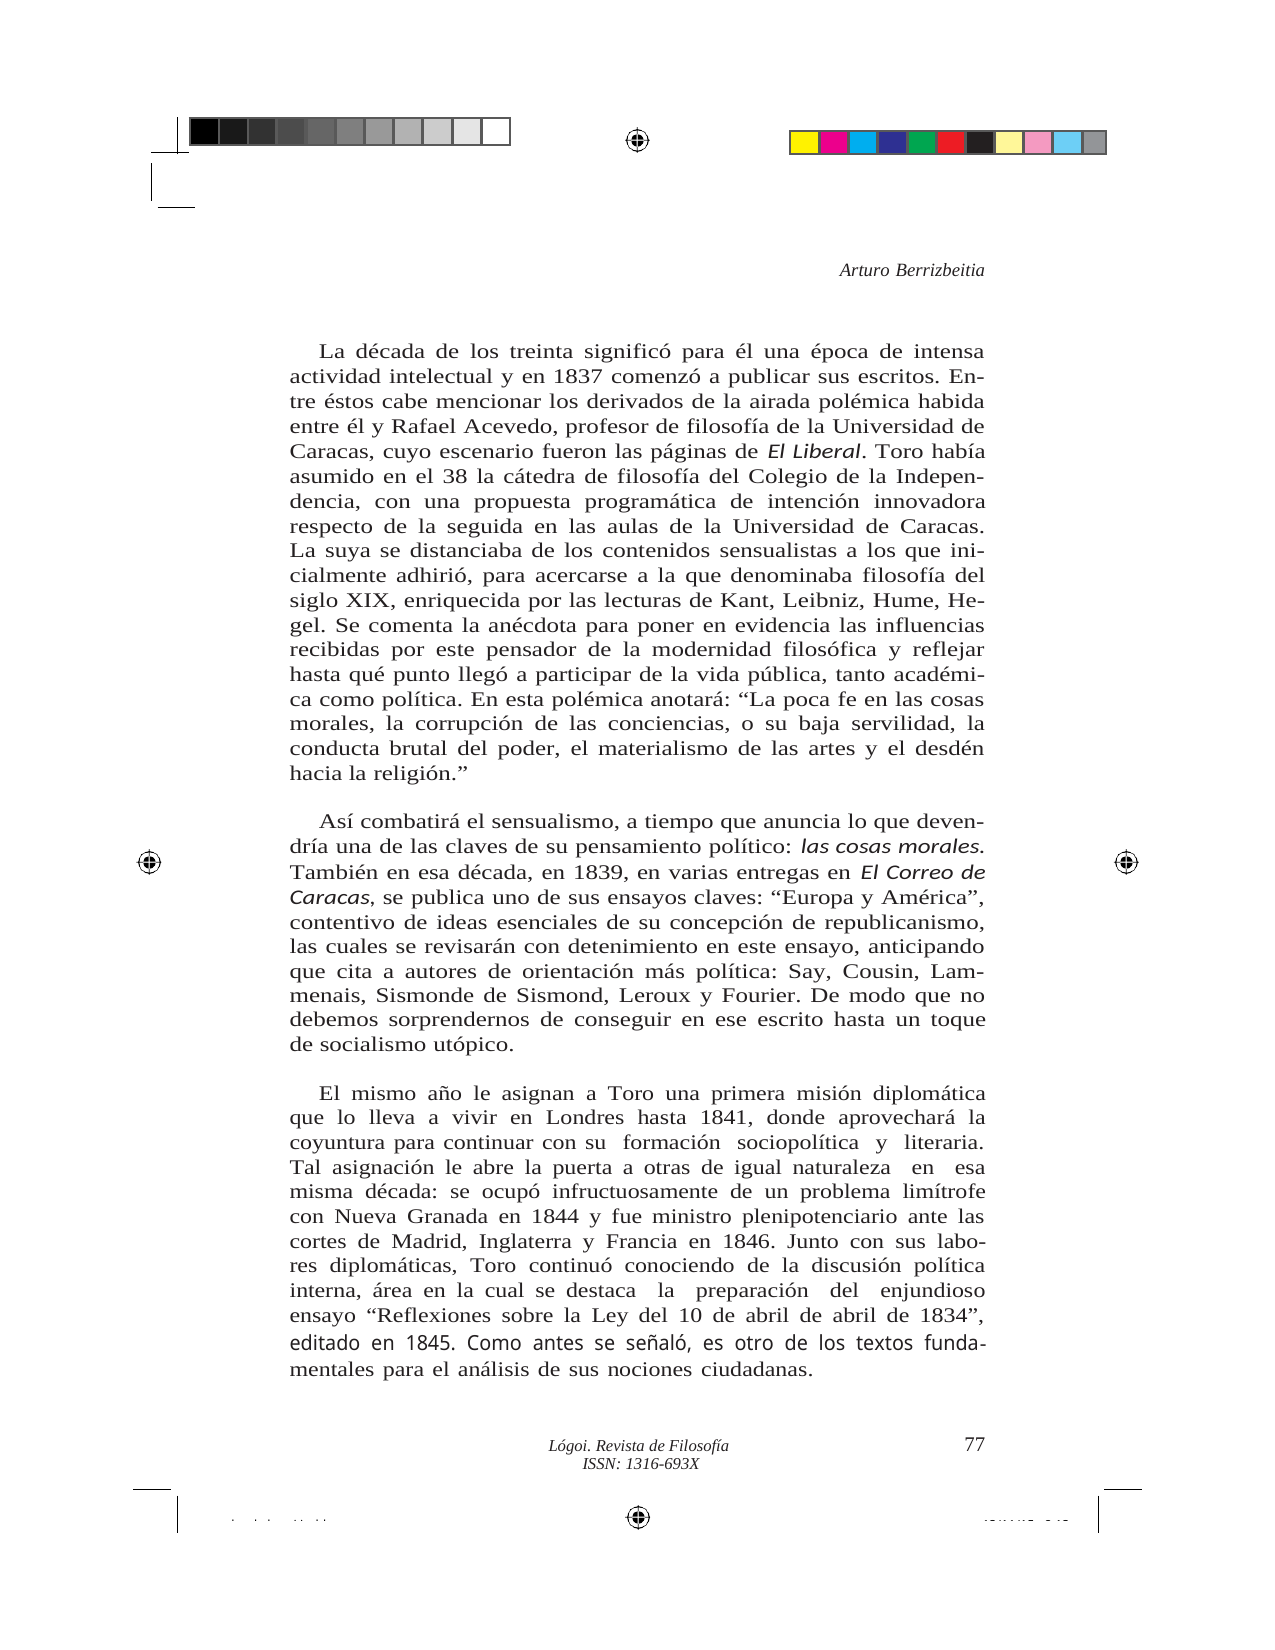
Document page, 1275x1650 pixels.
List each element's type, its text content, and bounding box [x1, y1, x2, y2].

picture [625, 127, 650, 153]
picture [136, 849, 162, 875]
picture [1113, 849, 1139, 875]
text Así combatirá el sensualismo, a tiempo que anuncia lo que deven- dría una de las claves de su pensamiento político: las cosas morales. También en esa década, en 1839, en varias entregas en El Correo de Caracas, se publica uno de sus ensayos claves: “Europa y América”, contentivo de ideas esenciales de su concepción de republicanismo, las cuales se revisarán con detenimiento en este ensayo, anticipando que cita a autores de orientación más política: Say, Cousin, Lam- menais, Sismonde de Sismond, Leroux y Fourier. De modo que no debemos sorprendernos de conseguir en ese escrito hasta un toque de socialismo utópico. [289, 809, 986, 1056]
picture [625, 1505, 650, 1530]
text El mismo año le asignan a Toro una primera misión diplomática que lo lleva a vivir en Londres hasta 1841, donde aprovechará la coyuntura para continuar con su formación sociopolítica y literaria. Tal asignación le abre la puerta a otras de igual naturaleza en esa misma década: se ocupó infructuosamente de un problema limítrofe con Nueva Granada en 1844 y fue ministro plenipotenciario ante las cortes de Madrid, Inglaterra y Francia en 1846. Junto con sus labo- res diplomáticas, Toro continuó conociendo de la discusión política interna, área en la cual se destaca la preparación del enjundioso ensayo “Reflexiones sobre la Ley del 10 de abril de abril de 1834”, editado en 1845. Como antes se señaló, es otro de los textos funda- mentales para el análisis de sus nociones ciudadanas. [289, 1081, 986, 1381]
text Lógoi. Revista de Filosofía 77 [548, 1433, 1154, 1456]
text ISSN: 1316-693X [128, 1456, 1153, 1473]
text La década de los treinta significó para él una época de intensa actividad intelectual y en 1837 comenzó a publicar sus escritos. En- tre éstos cabe mencionar los derivados de la airada polémica habida entre él y Rafael Acevedo, profesor de filosofía de la Universidad de Caracas, cuyo escenario fueron las páginas de El Liberal. Toro había asumido en el 38 la cátedra de filosofía del Colegio de la Indepen- dencia, con una propuesta programática de intención innovadora respecto de la seguida en las aulas de la Universidad de Caracas. La suya se distanciaba de los contenidos sensualistas a los que ini- cialmente adhirió, para acercarse a la que denominaba filosofía del siglo XIX, enriquecida por las lecturas de Kant, Leibniz, Hume, He- gel. Se comenta la anécdota para poner en evidencia las influencias recibidas por este pensador de la modernidad filosófica y reflejar hasta qué punto llegó a participar de la vida pública, tanto académi- ca como política. En esta polémica anotará: “La poca fe en las cosas morales, la corrupción de las conciencias, o su baja servilidad, la conducta brutal del poder, el materialismo de las artes y el desdén hacia la religión.” [289, 339, 986, 785]
text Arturo Berrizbeitia [121, 259, 985, 280]
